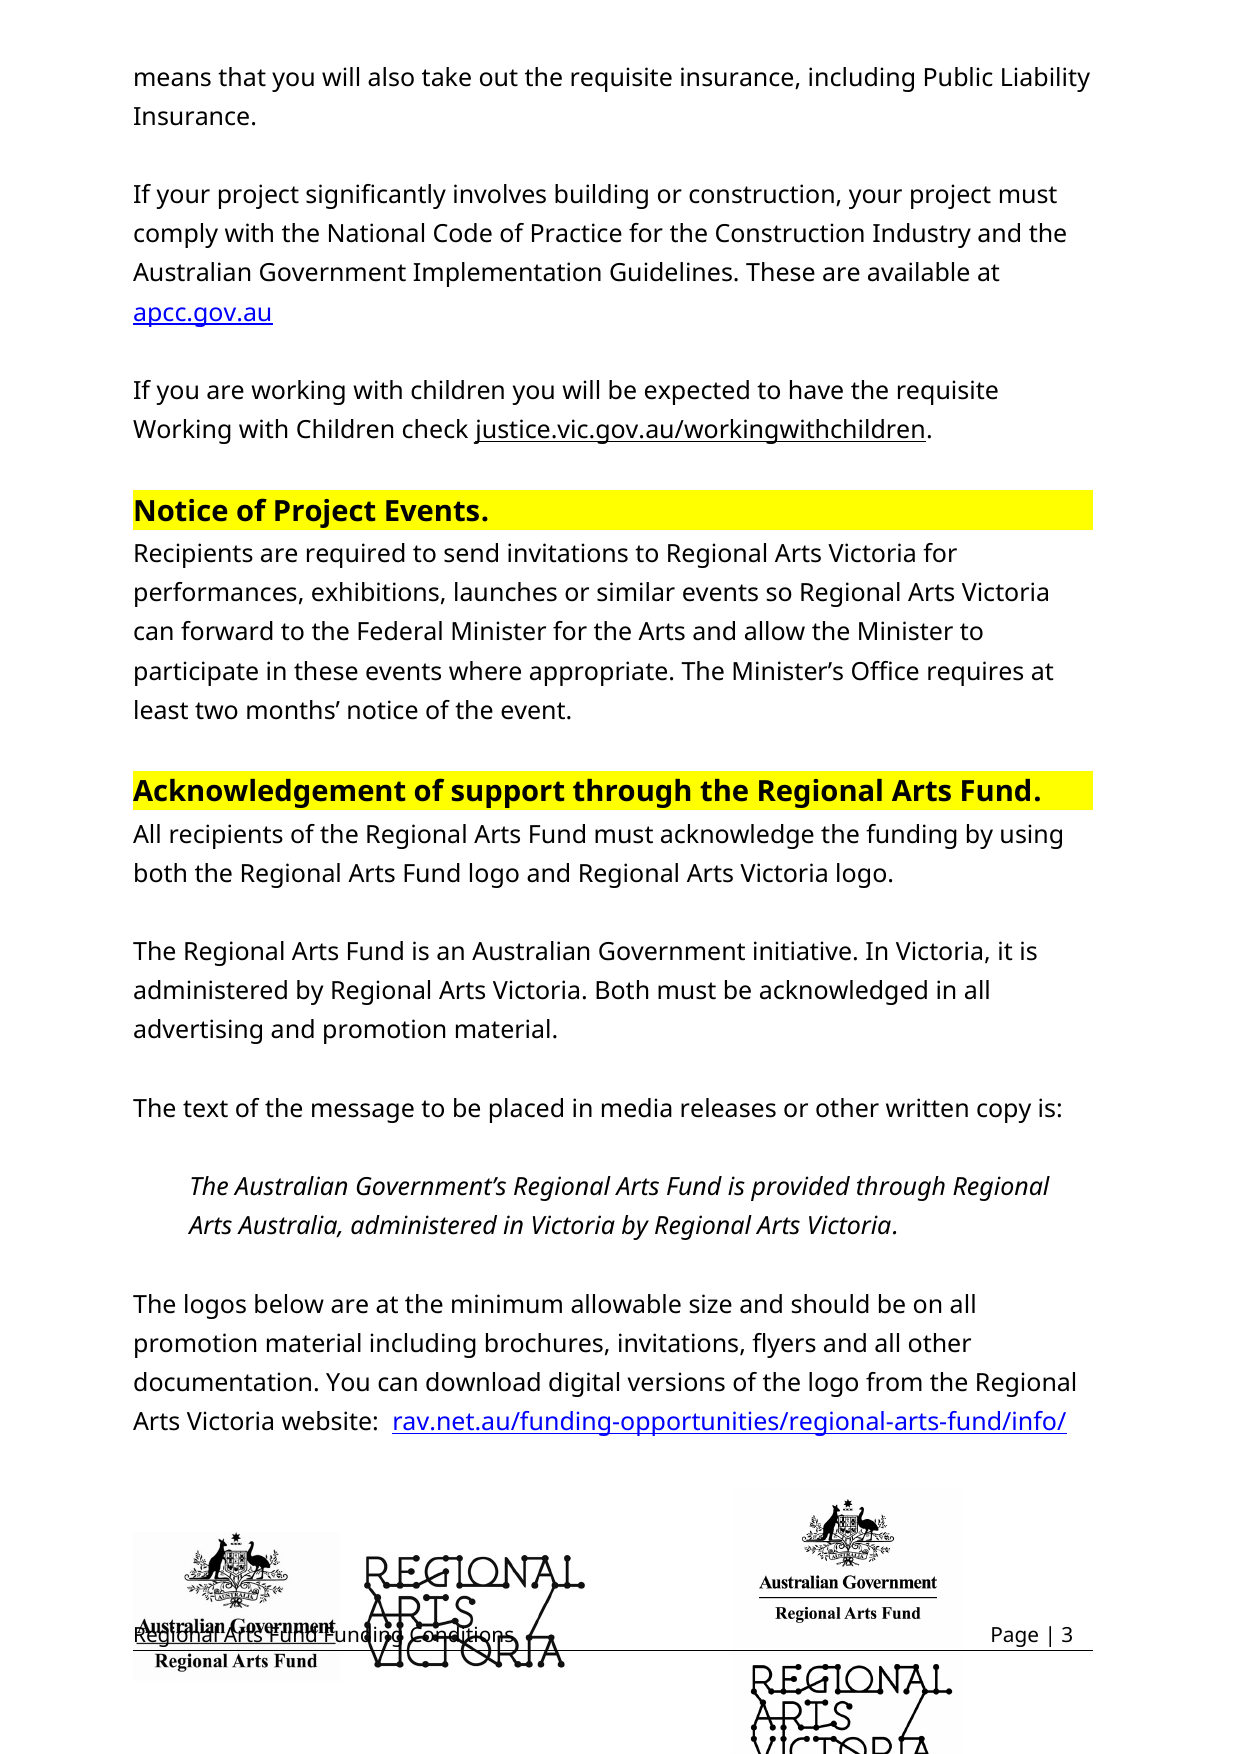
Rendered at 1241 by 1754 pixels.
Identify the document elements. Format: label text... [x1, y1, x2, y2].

text The text of the message to be placed in media releases or other written copy is: [133, 1090, 1093, 1124]
text The Regional Arts Fund is an Australian Government initiative. In Victoria, it is administered by Regional Arts Victoria. Both must be acknowledged in all advertising and promotion material. [133, 934, 1093, 1046]
picture [132, 1526, 591, 1682]
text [133, 59, 1093, 132]
text The Australian Government’s Regional Arts Fund is provided through Regional Arts Australia, administered in Victoria by Regional Arts Victoria. [189, 1169, 1093, 1242]
subtitle Notice of Project Events. [133, 490, 1093, 530]
picture [729, 1488, 963, 1650]
text If you are working with children you will be expected to have the requisite Working with Children check justice.vic.gov.au/workingwithchildren. [133, 372, 1093, 446]
text The logos below are at the minimum allowable size and should be on all promotion material including brochures, invitations, flyers and all other documentation. You can download digital versions of the logo from the Regional Arts Victoria website: rav.net.au/funding-opportunities/regional-arts-fund/info/ [133, 1286, 1093, 1438]
text All recipients of the Regional Arts Fund must acknowledge the funding by using both the Regional Arts Fund logo and Regional Arts Victoria logo. [133, 816, 1093, 889]
text If your project significantly involves building or construction, your project must comply with the National Code of Practice for the Construction Industry and the Australian Government Implementation Guidelines. These are available at apcc.gov.au [133, 177, 1093, 328]
picture [729, 1651, 963, 1754]
text Recipients are required to send invitations to Regional Arts Victoria for performances, exhibitions, launches or similar events so Regional Arts Victoria can forward to the Federal Minister for the Arts and allow the Minister to participate in these events where appropriate. The Minister’s Office requires at least two months’ notice of the event. [133, 536, 1093, 726]
subtitle Acknowledgement of support through the Regional Arts Fund. [133, 771, 1093, 810]
